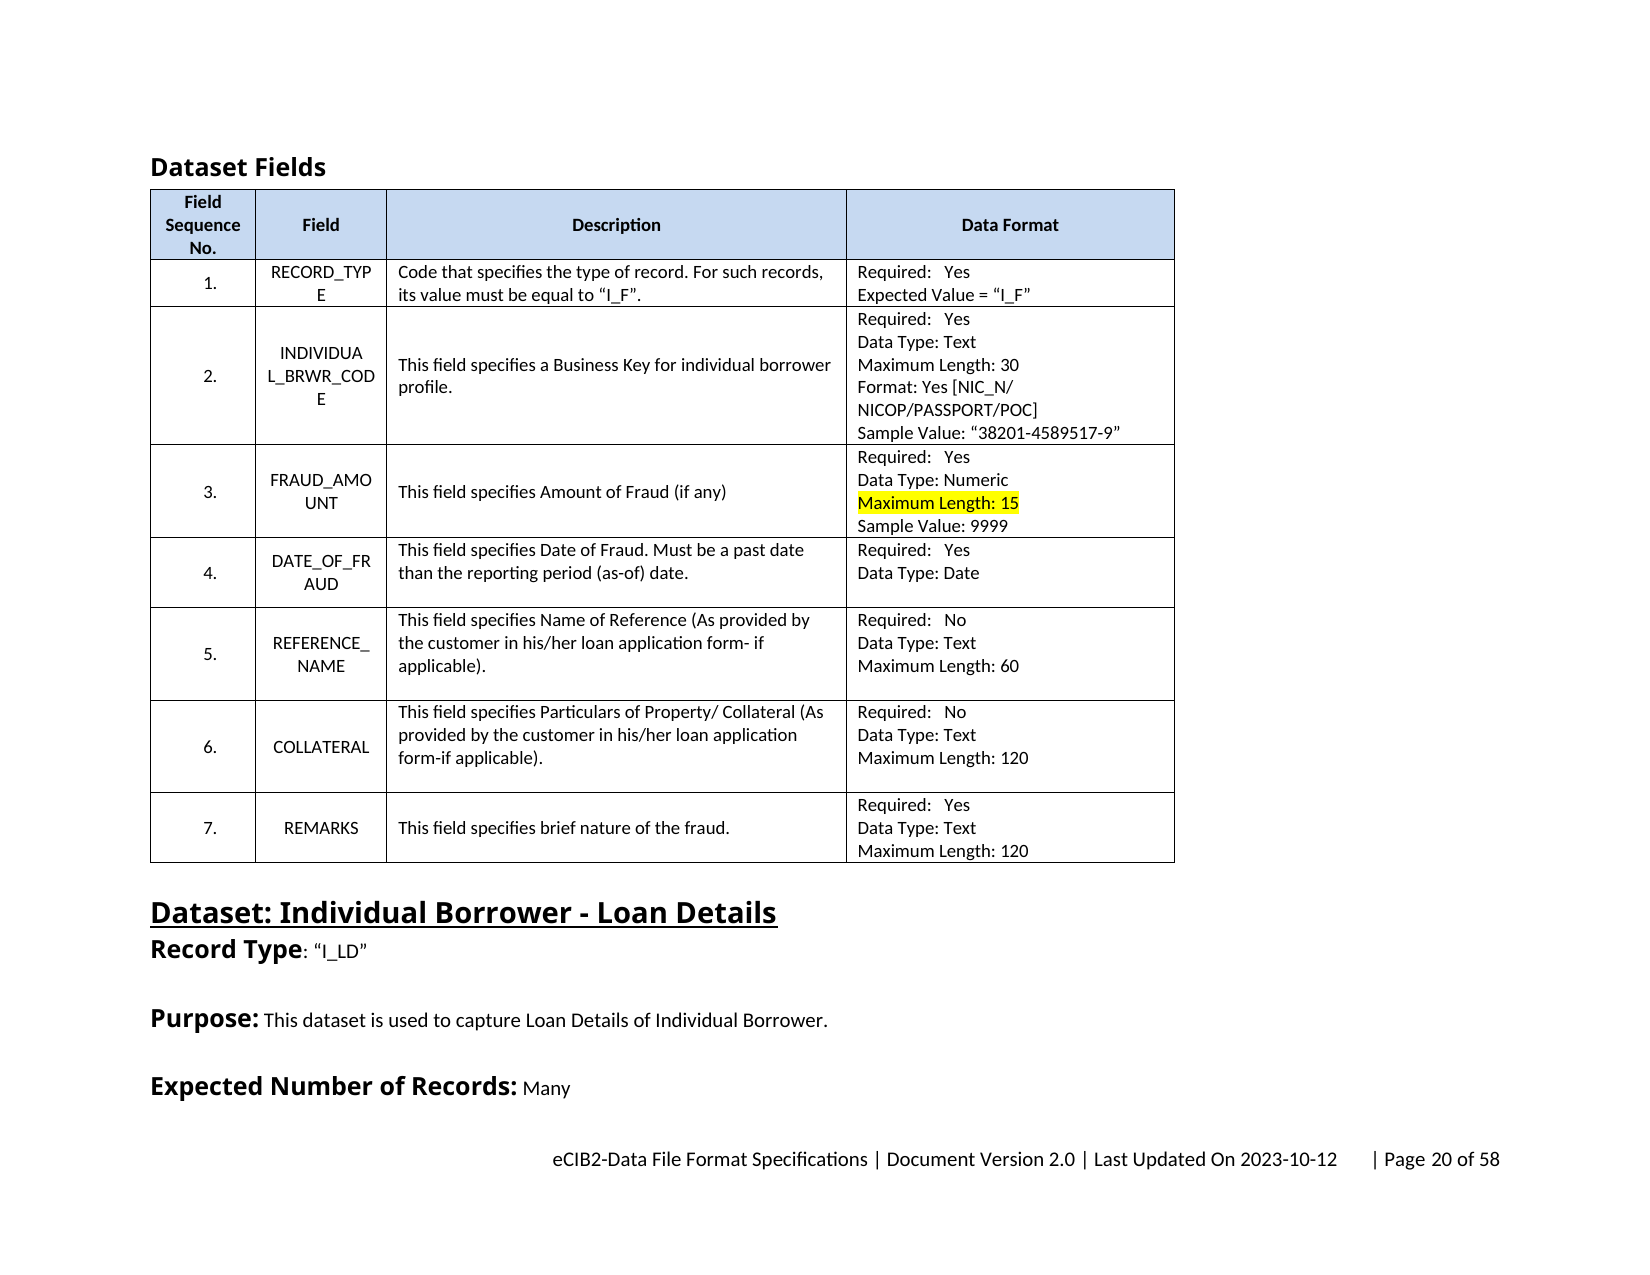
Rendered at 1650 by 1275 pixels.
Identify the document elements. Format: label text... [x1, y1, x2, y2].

text Purpose: This dataset is used to capture Loan Details of Individual Borrower. [150, 1000, 1500, 1034]
table_cell REMARKS [256, 793, 386, 862]
text Expected Number of Records: Many [150, 1069, 1500, 1103]
table_cell This field specifies brief nature of the fraud. [387, 793, 846, 862]
table_header Data Format [847, 190, 1174, 259]
table_cell [151, 701, 255, 792]
table_cell FRAUD_AMOUNT [256, 445, 386, 537]
table_cell Required: No Data Type: Text Maximum Length: 120 [847, 701, 1174, 792]
table_cell This field specifies Particulars of Property/ Collateral (As provided by the customer in his/her loan application form-if applicable). [387, 701, 846, 792]
subtitle Dataset Fields [150, 150, 1500, 184]
table_cell Required: Yes Expected Value = “I_F” [847, 260, 1174, 306]
table_cell Required: Yes Data Type: Date [847, 538, 1174, 607]
table_cell [151, 260, 255, 306]
table_cell This field specifies Date of Fraud. Must be a past date than the reporting period (as-of) date. [387, 538, 846, 607]
table_cell [151, 538, 255, 607]
table_cell RECORD_TYPE [256, 260, 386, 306]
table_cell Required: No Data Type: Text Maximum Length: 60 [847, 608, 1174, 699]
table_cell Required: Yes Data Type: Numeric Maximum Length: 15 Sample Value: 9999 [847, 445, 1174, 537]
table_cell [151, 608, 255, 699]
table_cell Required: Yes Data Type: Text Maximum Length: 120 [847, 793, 1174, 862]
table_cell Required: Yes Data Type: Text Maximum Length: 30 Format: Yes [NIC_N/ NICOP/PASSPORT/POC] Sample Value: “38201-4589517-9” [847, 307, 1174, 444]
table_cell [151, 793, 255, 862]
table_cell DATE_OF_FRAUD [256, 538, 386, 607]
table_cell Code that specifies the type of record. For such records, its value must be equal to “I_F”. [387, 260, 846, 306]
table_cell COLLATERAL [256, 701, 386, 792]
table_cell [151, 445, 255, 537]
table_header Field Sequence No. [151, 190, 255, 259]
table_cell REFERENCE_NAME [256, 608, 386, 699]
text Record Type: “I_LD” [150, 932, 1500, 966]
table_cell INDIVIDUAL_BRWR_CODE [256, 307, 386, 444]
table_cell [151, 307, 255, 444]
table_cell This field specifies a Business Key for individual borrower profile. [387, 307, 846, 444]
table_header Description [387, 190, 846, 259]
table_header Field [256, 190, 386, 259]
table_cell This field specifies Amount of Fraud (if any) [387, 445, 846, 537]
subtitle Dataset: Individual Borrower - Loan Details [150, 892, 1500, 932]
table_cell This field specifies Name of Reference (As provided by the customer in his/her loan application form- if applicable). [387, 608, 846, 699]
